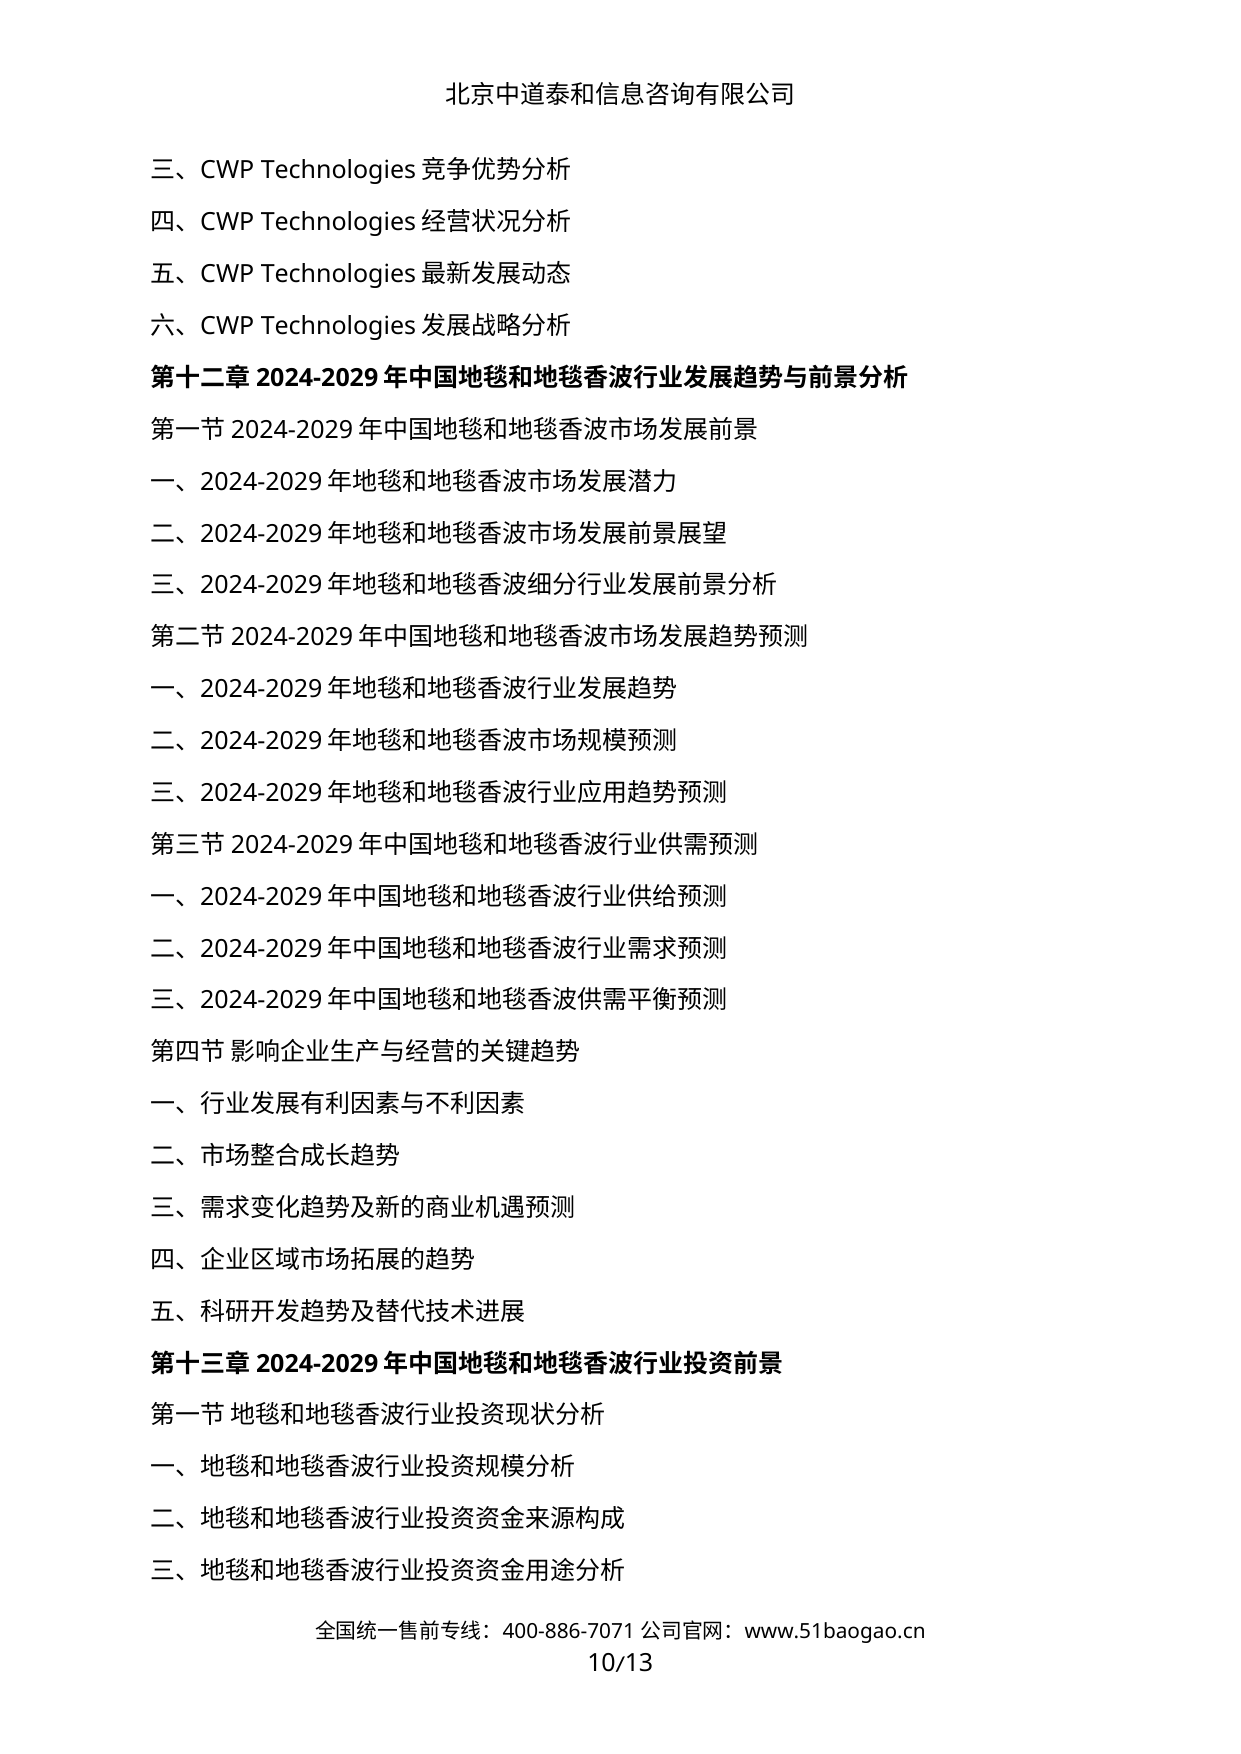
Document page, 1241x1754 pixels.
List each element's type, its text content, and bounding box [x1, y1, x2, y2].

text 一、行业发展有利因素与不利因素 [150, 1084, 1090, 1120]
text 三、2024-2029年地毯和地毯香波细分行业发展前景分析 [150, 565, 1090, 601]
text 二、2024-2029年地毯和地毯香波市场发展前景展望 [150, 513, 1090, 549]
text 五、CWP Technologies最新发展动态 [150, 254, 1090, 290]
text 第三节 2024-2029年中国地毯和地毯香波行业供需预测 [150, 824, 1090, 861]
text 四、CWP Technologies经营状况分析 [150, 202, 1090, 238]
text 第一节 2024-2029年中国地毯和地毯香波市场发展前景 [150, 409, 1090, 446]
text 三、2024-2029年中国地毯和地毯香波供需平衡预测 [150, 980, 1090, 1016]
text 六、CWP Technologies发展战略分析 [150, 306, 1090, 342]
text 五、科研开发趋势及替代技术进展 [150, 1291, 1090, 1327]
text 三、CWP Technologies竞争优势分析 [150, 150, 1090, 186]
text 第二节 2024-2029年中国地毯和地毯香波市场发展趋势预测 [150, 617, 1090, 653]
text 一、地毯和地毯香波行业投资规模分析 [150, 1447, 1090, 1483]
text 二、市场整合成长趋势 [150, 1136, 1090, 1172]
text 一、2024-2029年中国地毯和地毯香波行业供给预测 [150, 876, 1090, 912]
text 四、企业区域市场拓展的趋势 [150, 1239, 1090, 1276]
text 二、2024-2029年中国地毯和地毯香波行业需求预测 [150, 928, 1090, 964]
text 三、2024-2029年地毯和地毯香波行业应用趋势预测 [150, 772, 1090, 809]
text 三、需求变化趋势及新的商业机遇预测 [150, 1187, 1090, 1224]
text 一、2024-2029年地毯和地毯香波市场发展潜力 [150, 461, 1090, 497]
text 第四节 影响企业生产与经营的关键趋势 [150, 1032, 1090, 1068]
text 二、2024-2029年地毯和地毯香波市场规模预测 [150, 721, 1090, 757]
text 第一节 地毯和地毯香波行业投资现状分析 [150, 1395, 1090, 1431]
text 第十三章 2024-2029年中国地毯和地毯香波行业投资前景 [150, 1343, 1090, 1379]
text 一、2024-2029年地毯和地毯香波行业发展趋势 [150, 669, 1090, 705]
text 二、地毯和地毯香波行业投资资金来源构成 [150, 1499, 1090, 1535]
text 三、地毯和地毯香波行业投资资金用途分析 [150, 1551, 1090, 1587]
text 第十二章 2024-2029年中国地毯和地毯香波行业发展趋势与前景分析 [150, 357, 1090, 394]
